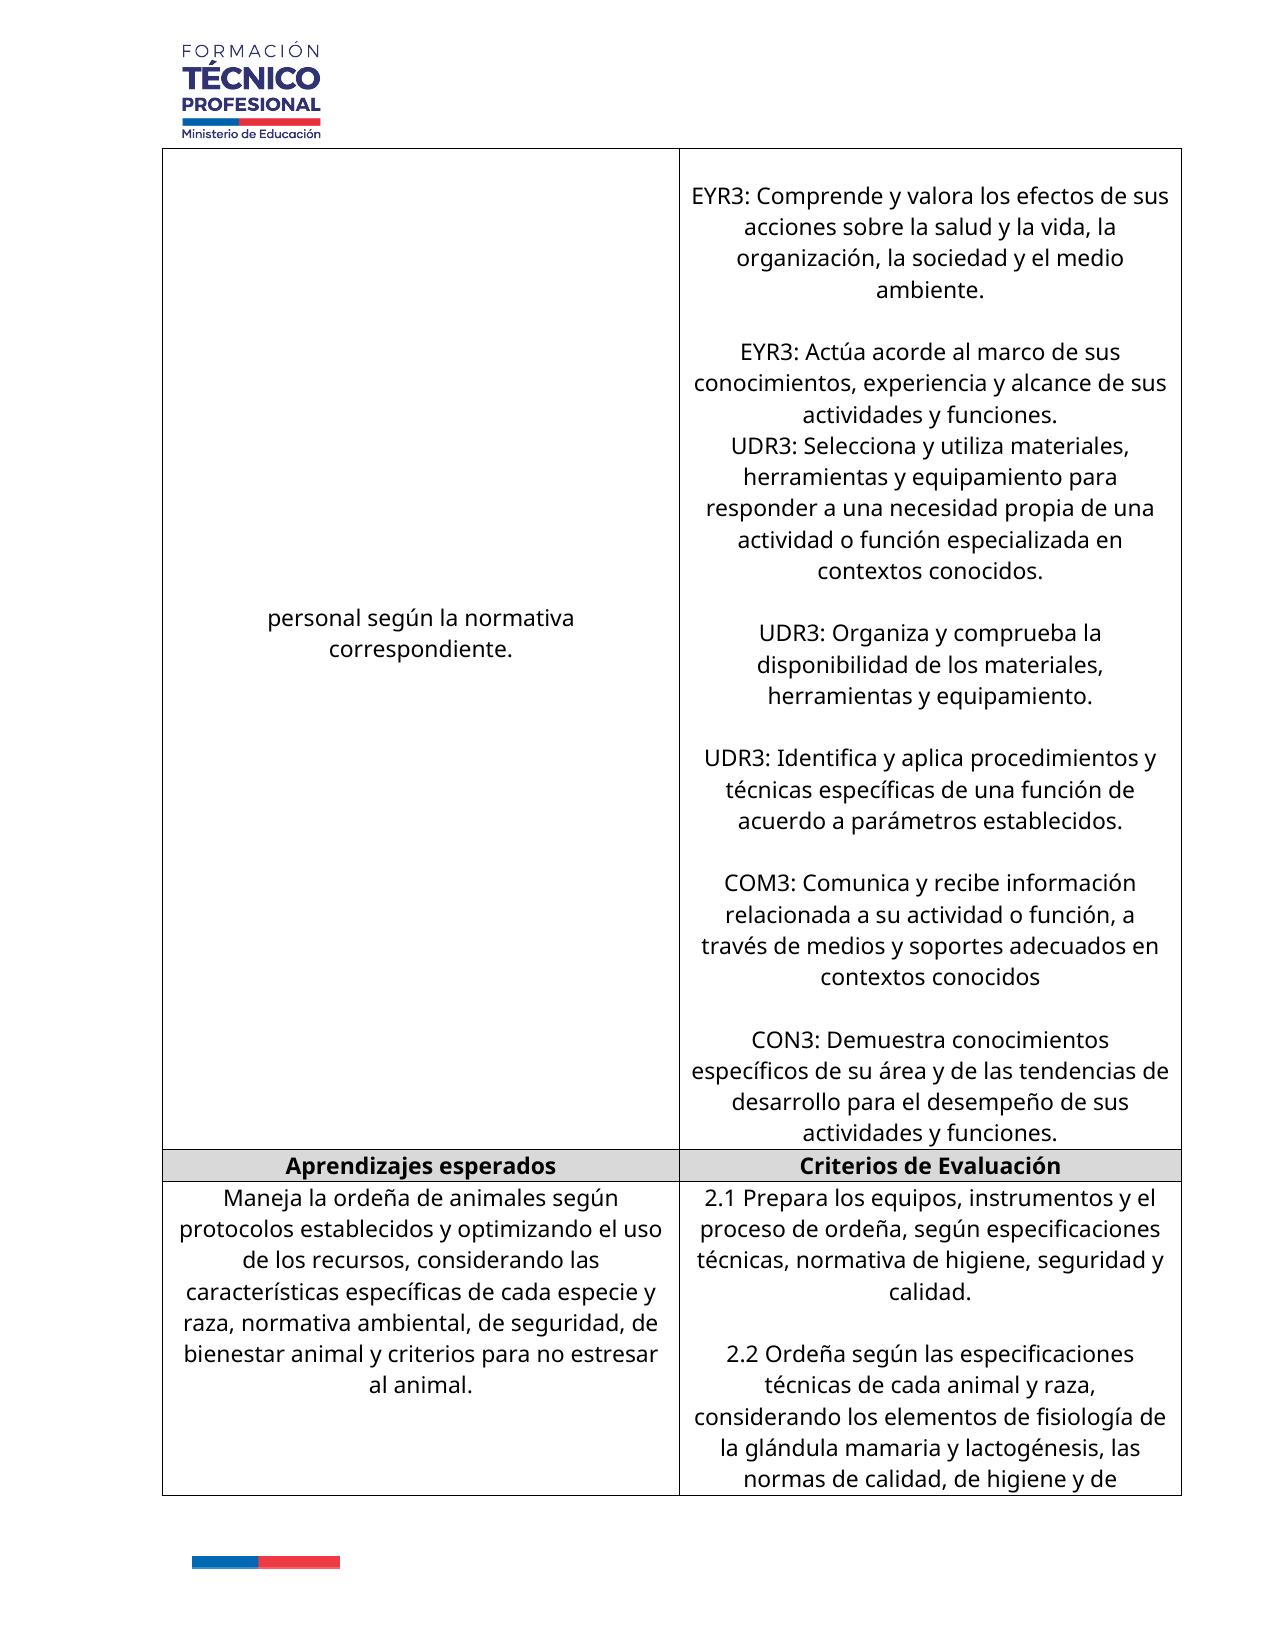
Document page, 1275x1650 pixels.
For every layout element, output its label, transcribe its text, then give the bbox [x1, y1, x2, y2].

picture [192, 1556, 340, 1569]
table_cell Criterios de Evaluación [680, 1150, 1181, 1181]
picture [176, 33, 325, 145]
table_cell Aprendizajes esperados [163, 1150, 679, 1181]
